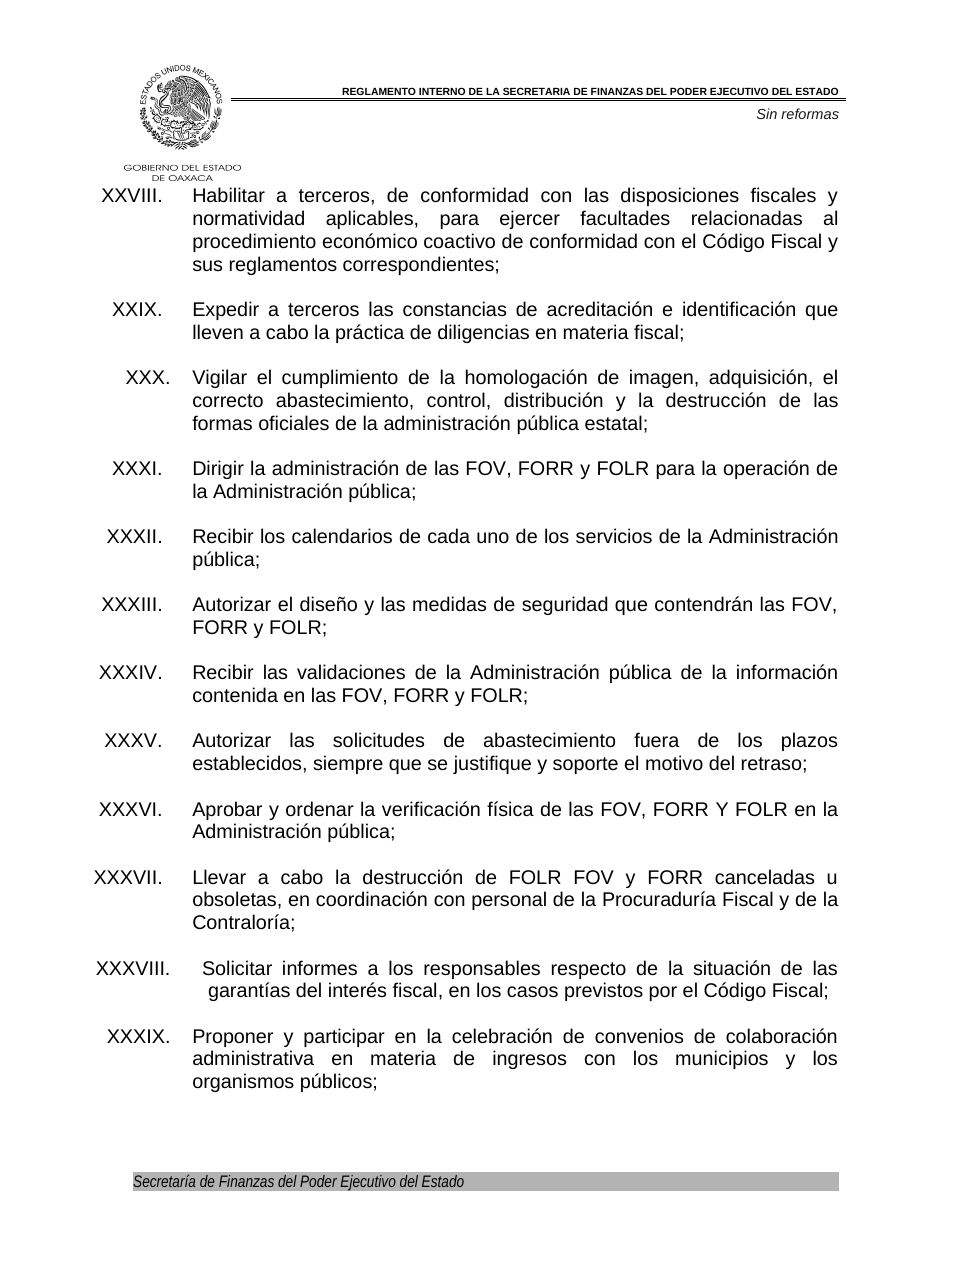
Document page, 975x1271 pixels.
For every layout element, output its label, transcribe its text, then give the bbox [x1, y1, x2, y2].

list Llevar a cabo la destrucción de FOLR FOV y FORR canceladas u obsoletas, en coordinación con personal de la Procuraduría Fiscal y de la Contraloría; [162, 866, 839, 934]
list Autorizar el diseño y las medidas de seguridad que contendrán las FOV, FORR y FOLR; [162, 593, 839, 638]
list Vigilar el cumplimiento de la homologación de imagen, adquisición, el correcto abastecimiento, control, distribución y la destrucción de las formas oficiales de la administración pública estatal; [170, 366, 839, 434]
list Habilitar a terceros, de conformidad con las disposiciones fiscales y normatividad aplicables, para ejercer facultades relacionadas al procedimiento económico coactivo de conformidad con el Código Fiscal y sus reglamentos correspondientes; [162, 184, 839, 275]
list Proponer y participar en la celebración de convenios de colaboración administrativa en materia de ingresos con los municipios y los organismos públicos; [170, 1024, 839, 1093]
list Solicitar informes a los responsables respecto de la situación de las garantías del interés fiscal, en los casos previstos por el Código Fiscal; [170, 956, 839, 1002]
list Autorizar las solicitudes de abastecimiento fuera de los plazos establecidos, siempre que se justifique y soporte el motivo del retraso; [162, 729, 839, 775]
list Recibir las validaciones de la Administración pública de la información contenida en las FOV, FORR y FOLR; [162, 661, 839, 707]
list Aprobar y ordenar la verificación física de las FOV, FORR Y FOLR en la Administración pública; [162, 797, 839, 843]
picture [121, 62, 244, 184]
list Expedir a terceros las constancias de acreditación e identificación que lleven a cabo la práctica de diligencias en materia fiscal; [162, 298, 839, 343]
list Dirigir la administración de las FOV, FORR y FOLR para la operación de la Administración pública; [162, 457, 839, 502]
list Recibir los calendarios de cada uno de los servicios de la Administración pública; [162, 525, 839, 570]
